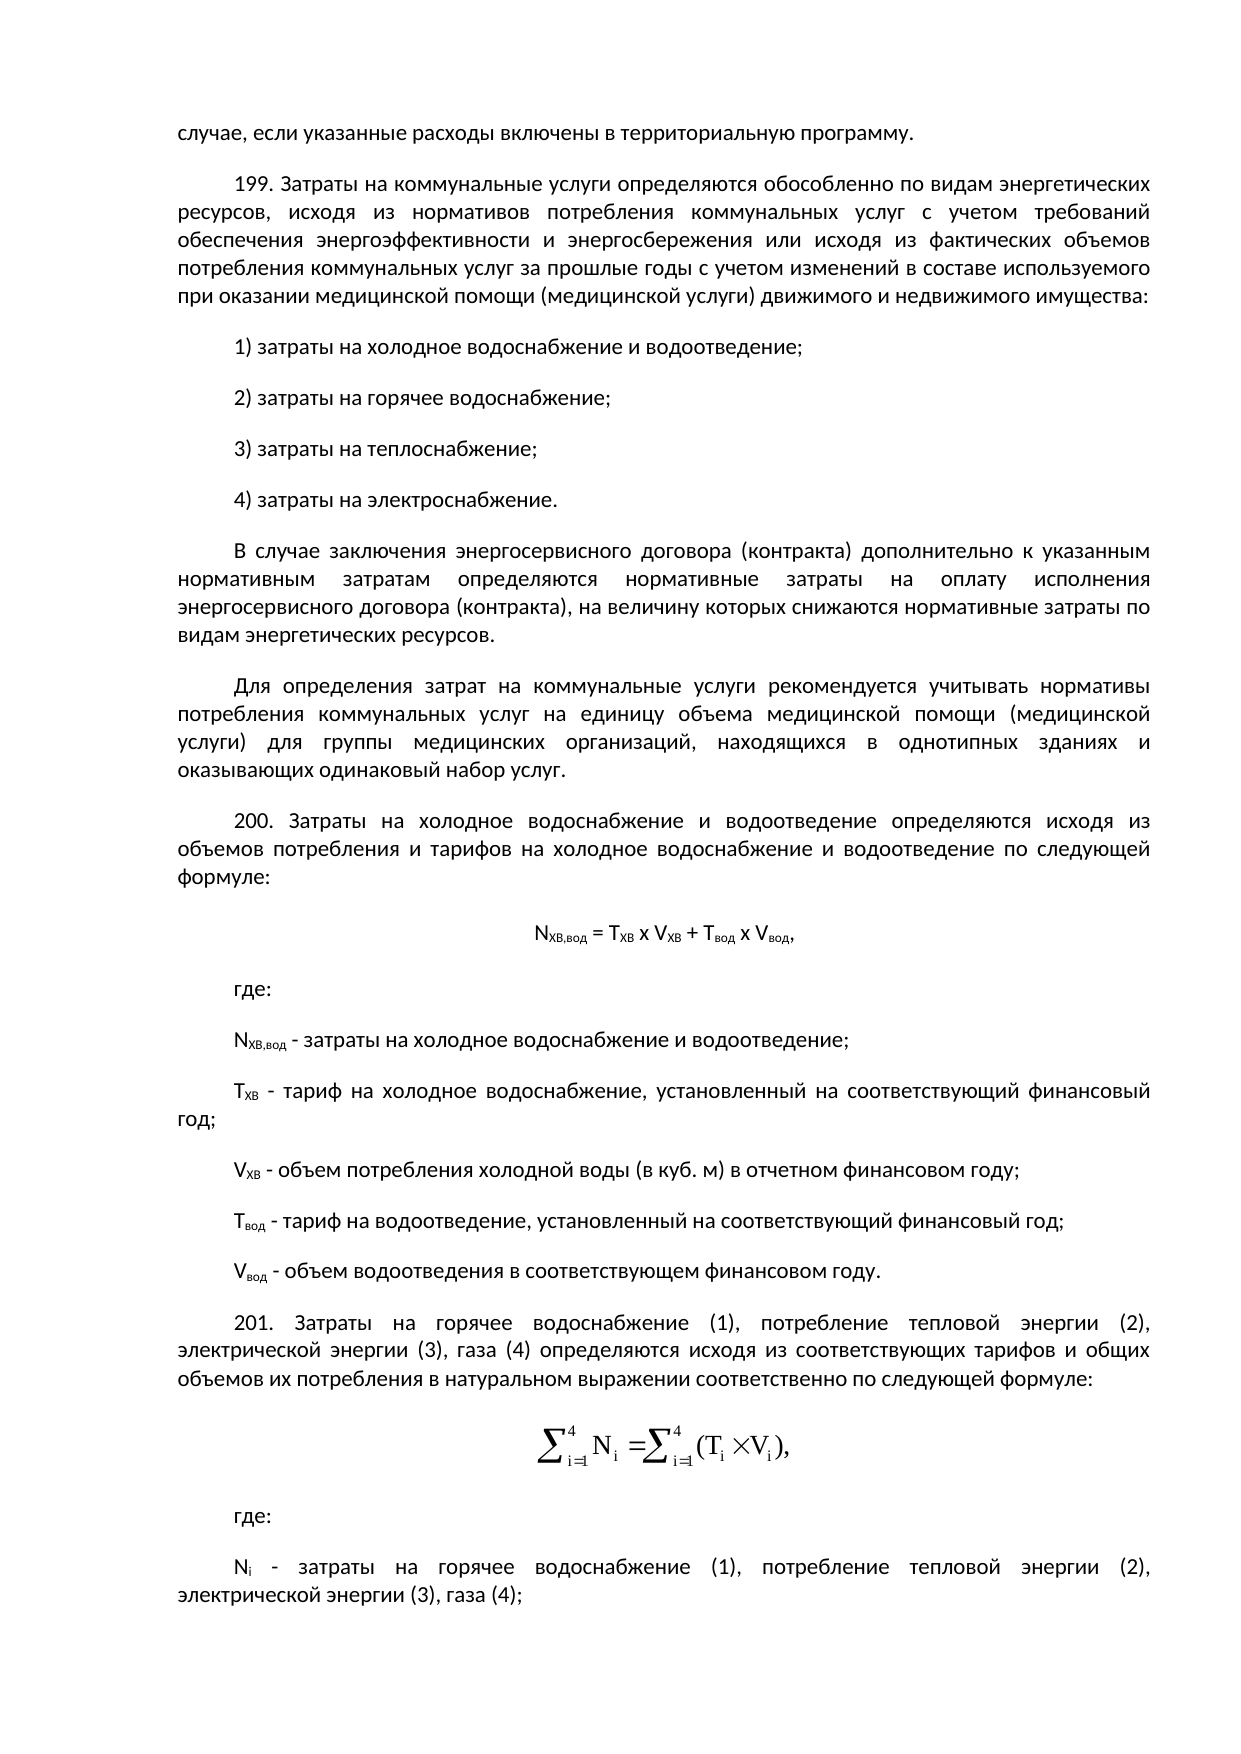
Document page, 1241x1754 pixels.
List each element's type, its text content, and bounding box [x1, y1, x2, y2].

text 2) затраты на горячее водоснабжение; [177, 383, 1152, 411]
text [177, 118, 1152, 146]
text В случае заключения энергосервисного договора (контракта) дополнительно к указанным нормативным затратам определяются нормативные затраты на оплату исполнения энергосервисного договора (контракта), на величину которых снижаются нормативные затраты по видам энергетических ресурсов. [177, 536, 1152, 648]
text 199. Затраты на коммунальные услуги определяются обособленно по видам энергетических ресурсов, исходя из нормативов потребления коммунальных услуг с учетом требований обеспечения энергоэффективности и энергосбережения или исходя из фактических объемов потребления коммунальных услуг за прошлые годы с учетом изменений в составе используемого при оказании медицинской помощи (медицинской услуги) движимого и недвижимого имущества: [177, 169, 1152, 309]
text где: [177, 1501, 1152, 1529]
text ТХВ - тариф на холодное водоснабжение, установленный на соответствующий финансовый год; [177, 1076, 1152, 1132]
text 1) затраты на холодное водоснабжение и водоотведение; [177, 332, 1152, 360]
text 4) затраты на электроснабжение. [177, 485, 1152, 513]
text VХВ - объем потребления холодной воды (в куб. м) в отчетном финансовом году; [177, 1155, 1152, 1183]
text NХВ,вод = ТХВ x VХВ + Твод x Vвод, [177, 918, 1152, 946]
text Твод - тариф на водоотведение, установленный на соответствующий финансовый год; [177, 1206, 1152, 1234]
text 200. Затраты на холодное водоснабжение и водоотведение определяются исходя из объемов потребления и тарифов на холодное водоснабжение и водоотведение по следующей формуле: [177, 806, 1152, 890]
text Ni - затраты на горячее водоснабжение (1), потребление тепловой энергии (2), электрической энергии (3), газа (4); [177, 1552, 1152, 1608]
text где: [177, 974, 1152, 1002]
text 201. Затраты на горячее водоснабжение (1), потребление тепловой энергии (2), электрической энергии (3), газа (4) определяются исходя из соответствующих тарифов и общих объемов их потребления в натуральном выражении соответственно по следующей формуле: [177, 1308, 1152, 1392]
text 3) затраты на теплоснабжение; [177, 434, 1152, 462]
text Vвод - объем водоотведения в соответствующем финансовом году. [177, 1257, 1152, 1285]
text NХВ,вод - затраты на холодное водоснабжение и водоотведение; [177, 1025, 1152, 1053]
text Для определения затрат на коммунальные услуги рекомендуется учитывать нормативы потребления коммунальных услуг на единицу объема медицинской помощи (медицинской услуги) для группы медицинских организаций, находящихся в однотипных зданиях и оказывающих одинаковый набор услуг. [177, 671, 1152, 783]
